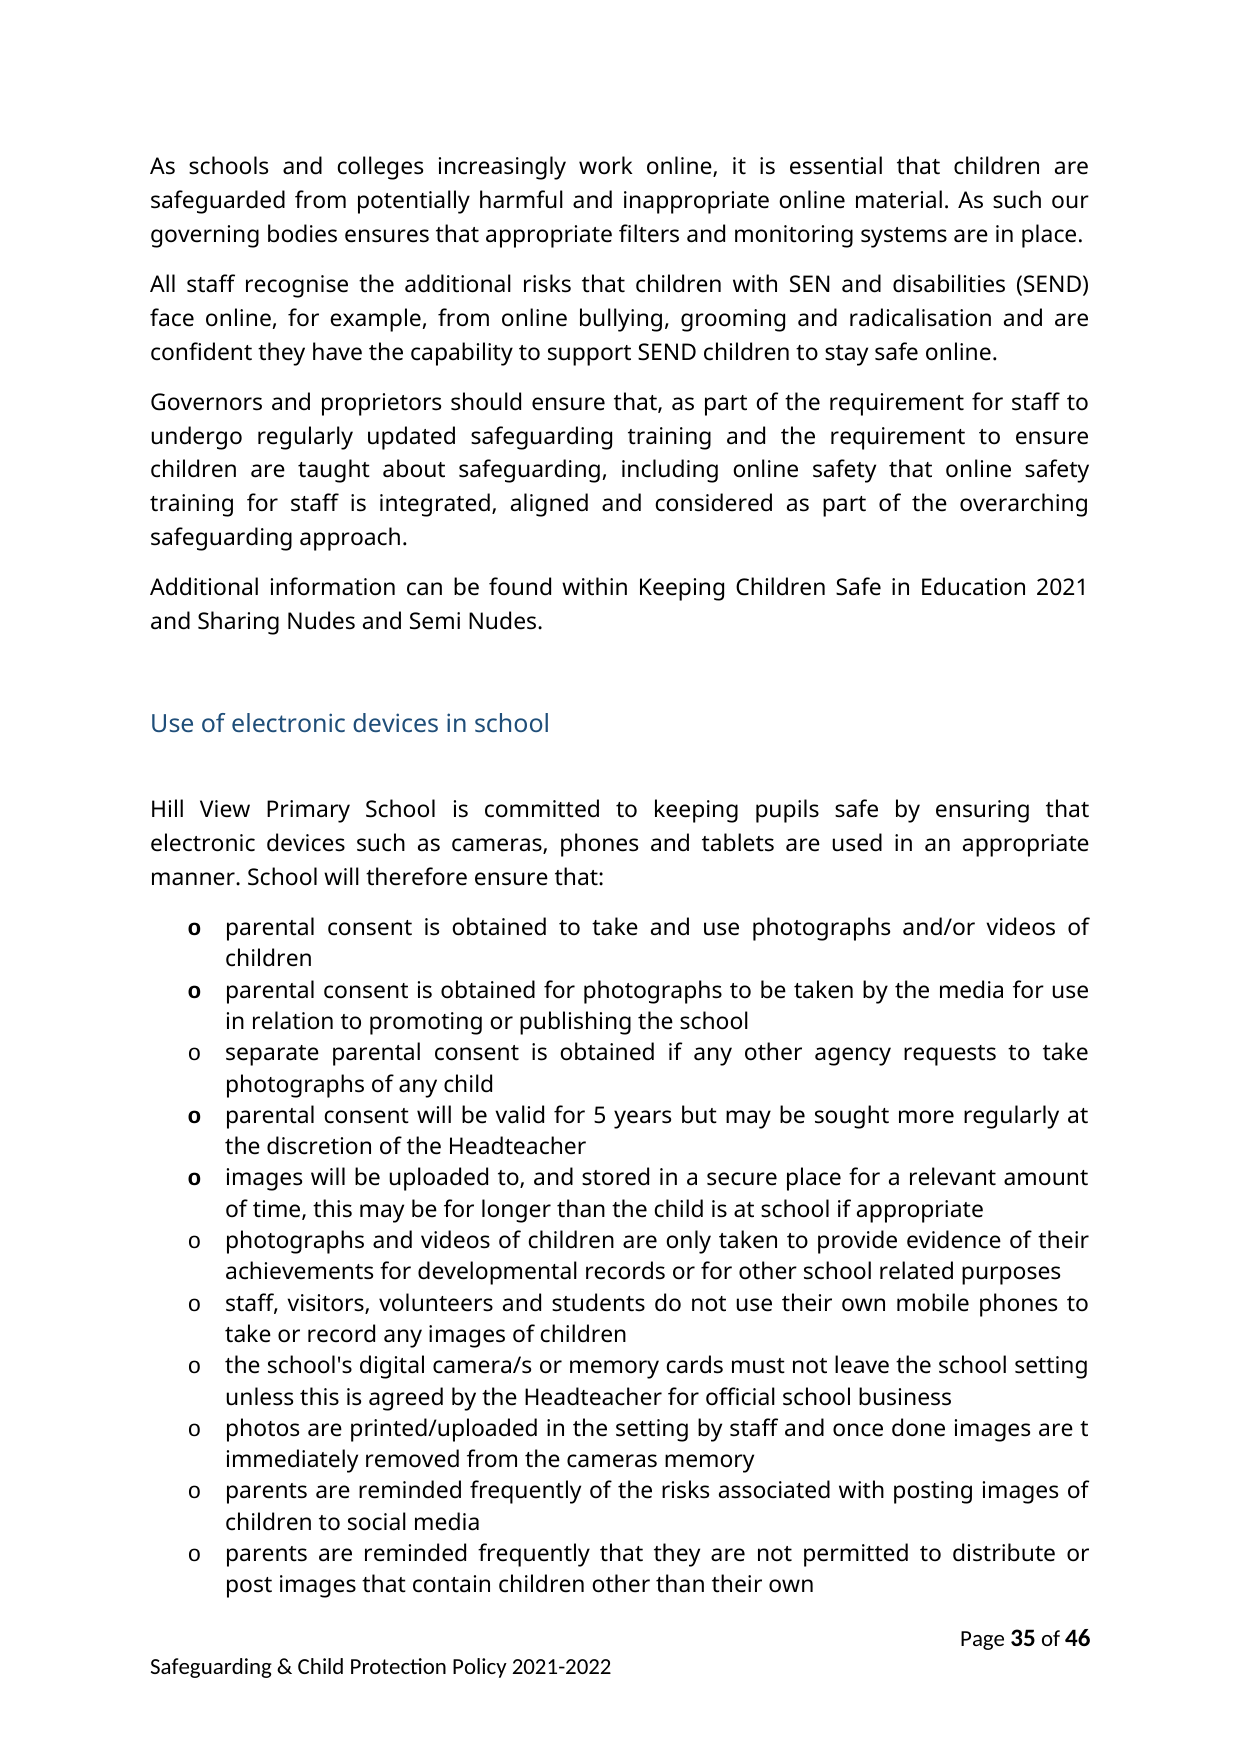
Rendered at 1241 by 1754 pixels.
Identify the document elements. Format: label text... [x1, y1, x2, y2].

list the school's digital camera/s or memory cards must not leave the school setting unless this is agreed by the Headteacher for official school business [187, 1349, 1090, 1412]
list images will be uploaded to, and stored in a secure place for a relevant amount of time, this may be for longer than the child is at school if appropriate [187, 1161, 1090, 1224]
text As schools and colleges increasingly work online, it is essential that children are safeguarded from potentially harmful and inappropriate online material. As such our governing bodies ensures that appropriate filters and monitoring systems are in place. [150, 150, 1090, 249]
list parents are reminded frequently that they are not permitted to distribute or post images that contain children other than their own [187, 1537, 1090, 1599]
list photographs and videos of children are only taken to provide evidence of their achievements for developmental records or for other school related purposes [187, 1224, 1090, 1287]
subtitle Use of electronic devices in school [150, 706, 1090, 740]
list parental consent will be valid for 5 years but may be sought more regularly at the discretion of the Headteacher [187, 1099, 1090, 1161]
text Governors and proprietors should ensure that, as part of the requirement for staff to undergo regularly updated safeguarding training and the requirement to ensure children are taught about safeguarding, including online safety that online safety training for staff is integrated, aligned and considered as part of the overarching safeguarding approach. [150, 386, 1090, 552]
list separate parental consent is obtained if any other agency requests to take photographs of any child [187, 1036, 1090, 1099]
list parental consent is obtained for photographs to be taken by the media for use in relation to promoting or publishing the school [187, 973, 1090, 1036]
list photos are printed/uploaded in the setting by staff and once done images are t immediately removed from the cameras memory [187, 1412, 1090, 1474]
text Additional information can be found within Keeping Children Safe in Education 2021 and Sharing Nudes and Semi Nudes. [150, 571, 1090, 636]
text All staff recognise the additional risks that children with SEN and disabilities (SEND) face online, for example, from online bullying, grooming and radicalisation and are confident they have the capability to support SEND children to stay safe online. [150, 268, 1090, 367]
list staff, visitors, volunteers and students do not use their own mobile phones to take or record any images of children [187, 1287, 1090, 1349]
text Hill View Primary School is committed to keeping pupils safe by ensuring that electronic devices such as cameras, phones and tablets are used in an appropriate manner. School will therefore ensure that: [150, 793, 1090, 892]
list parents are reminded frequently of the risks associated with posting images of children to social media [187, 1474, 1090, 1537]
list parental consent is obtained to take and use photographs and/or videos of children [187, 911, 1090, 973]
